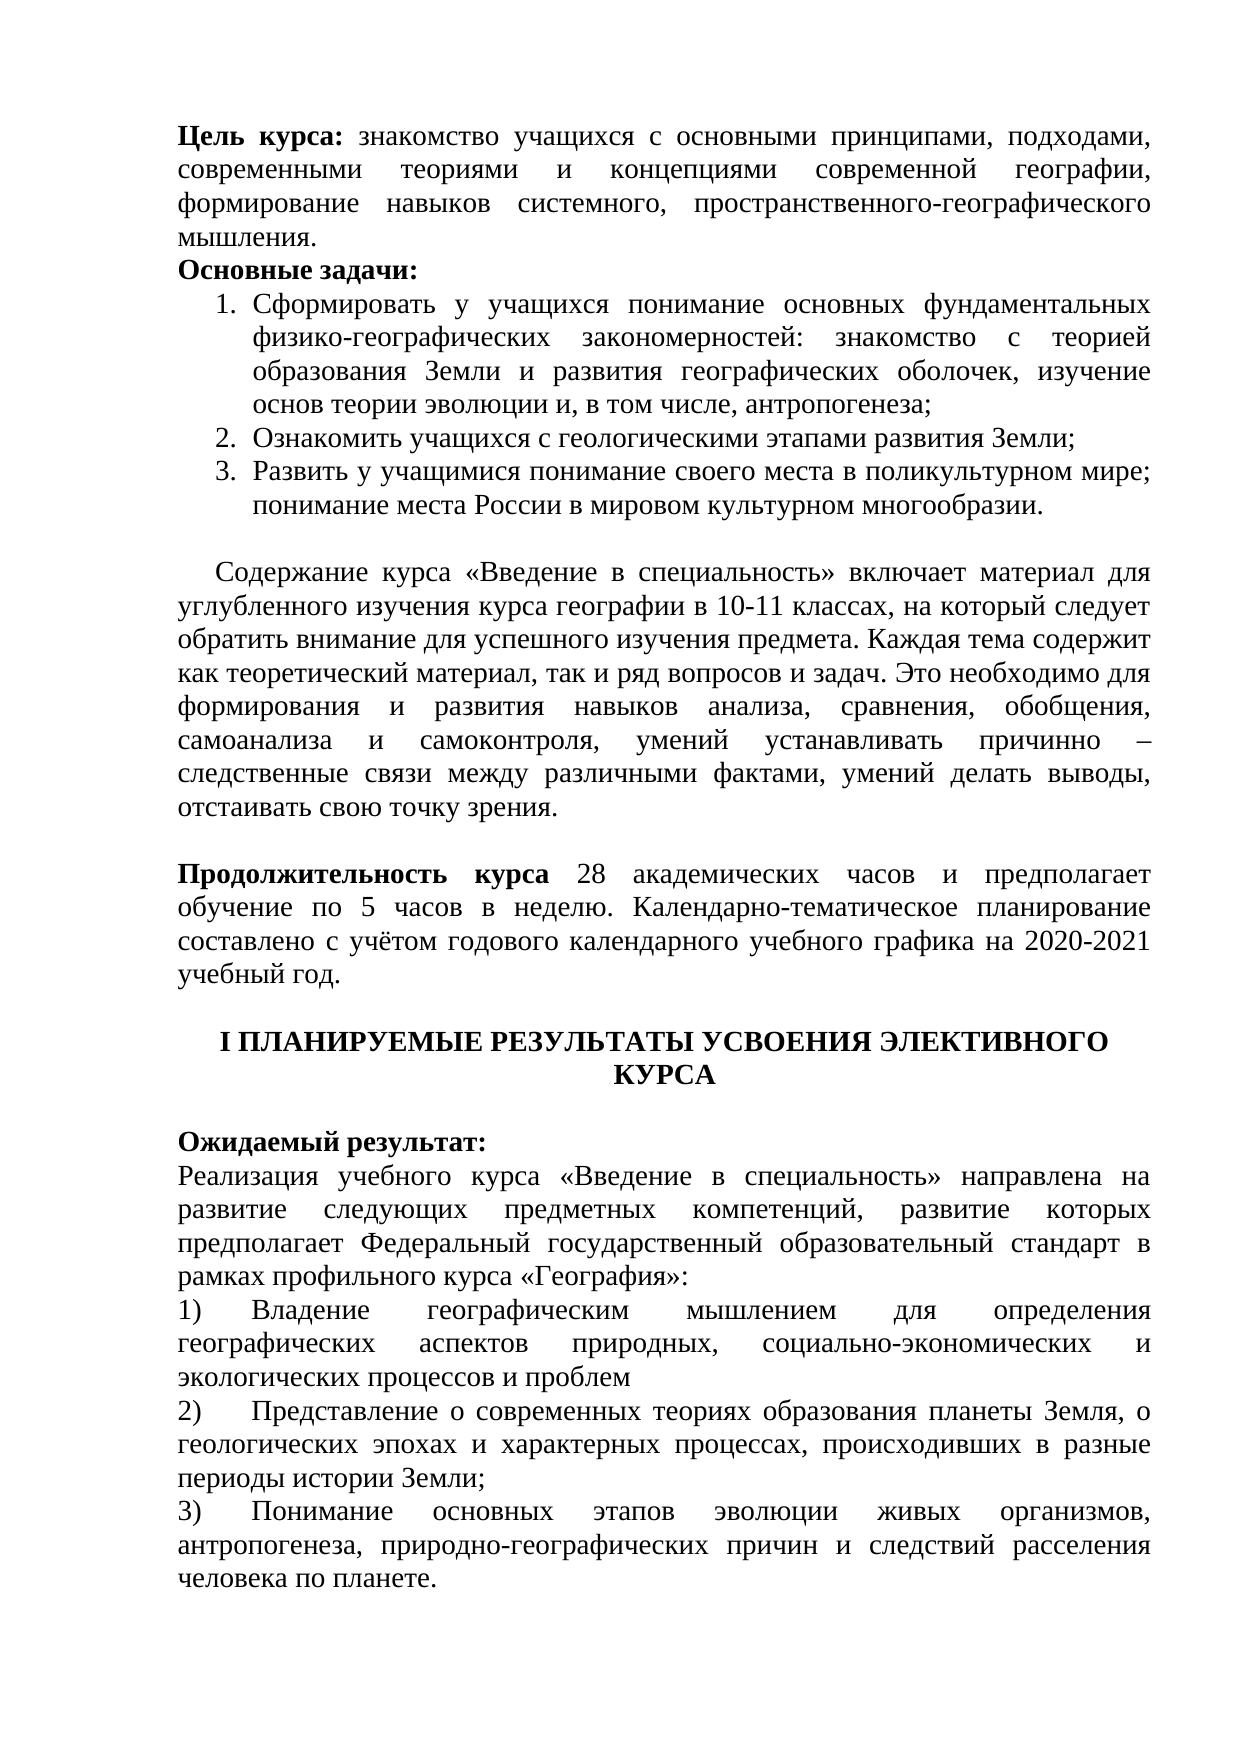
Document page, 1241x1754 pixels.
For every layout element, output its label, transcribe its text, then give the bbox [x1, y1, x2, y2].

text I ПЛАНИРУЕМЫЕ РЕЗУЛЬТАТЫ УСВОЕНИЯ ЭЛЕКТИВНОГО КУРСА [177, 1024, 1152, 1091]
list Развить у учащимися понимание своего места в поликультурном мире; понимание места России в мировом культурном многообразии. [215, 453, 1152, 521]
text Реализация учебного курса «Введение в специальность» направлена на развитие следующих предметных компетенций, развитие которых предполагает Федеральный государственный образовательный стандарт в рамках профильного курса «География»: [177, 1158, 1152, 1292]
text Ожидаемый результат: [177, 1124, 1152, 1158]
list Понимание основных этапов эволюции живых организмов, антропогенеза, природно-географических причин и следствий расселения человека по планете. [177, 1493, 1152, 1594]
text Основные задачи: [177, 252, 1152, 286]
list Ознакомить учащихся с геологическими этапами развития Земли; [215, 420, 1152, 453]
text Цель курса: знакомство учащихся с основными принципами, подходами, современными теориями и концепциями современной географии, формирование навыков системного, пространственного-географического мышления. [177, 118, 1152, 252]
text Содержание курса «Введение в специальность» включает материал для углубленного изучения курса географии в 10-11 классах, на который следует обратить внимание для успешного изучения предмета. Каждая тема содержит как теоретический материал, так и ряд вопросов и задач. Это необходимо для формирования и развития навыков анализа, сравнения, обобщения, самоанализа и самоконтроля, умений устанавливать причинно – следственные связи между различными фактами, умений делать выводы, отстаивать свою точку зрения. [177, 554, 1152, 822]
list Сформировать у учащихся понимание основных фундаментальных физико-географических закономерностей: знакомство с теорией образования Земли и развития географических оболочек, изучение основ теории эволюции и, в том числе, антропогенеза; [215, 286, 1152, 420]
text Продолжительность курса 28 академических часов и предполагает обучение по 5 часов в неделю. Календарно-тематическое планирование составлено с учётом годового календарного учебного графика на 2020-2021 учебный год. [177, 856, 1152, 990]
list Владение географическим мышлением для определения географических аспектов природных, социально-экономических и экологических процессов и проблем [177, 1292, 1152, 1393]
list Представление о современных теориях образования планеты Земля, о геологических эпохах и характерных процессах, происходивших в разные периоды истории Земли; [177, 1393, 1152, 1493]
